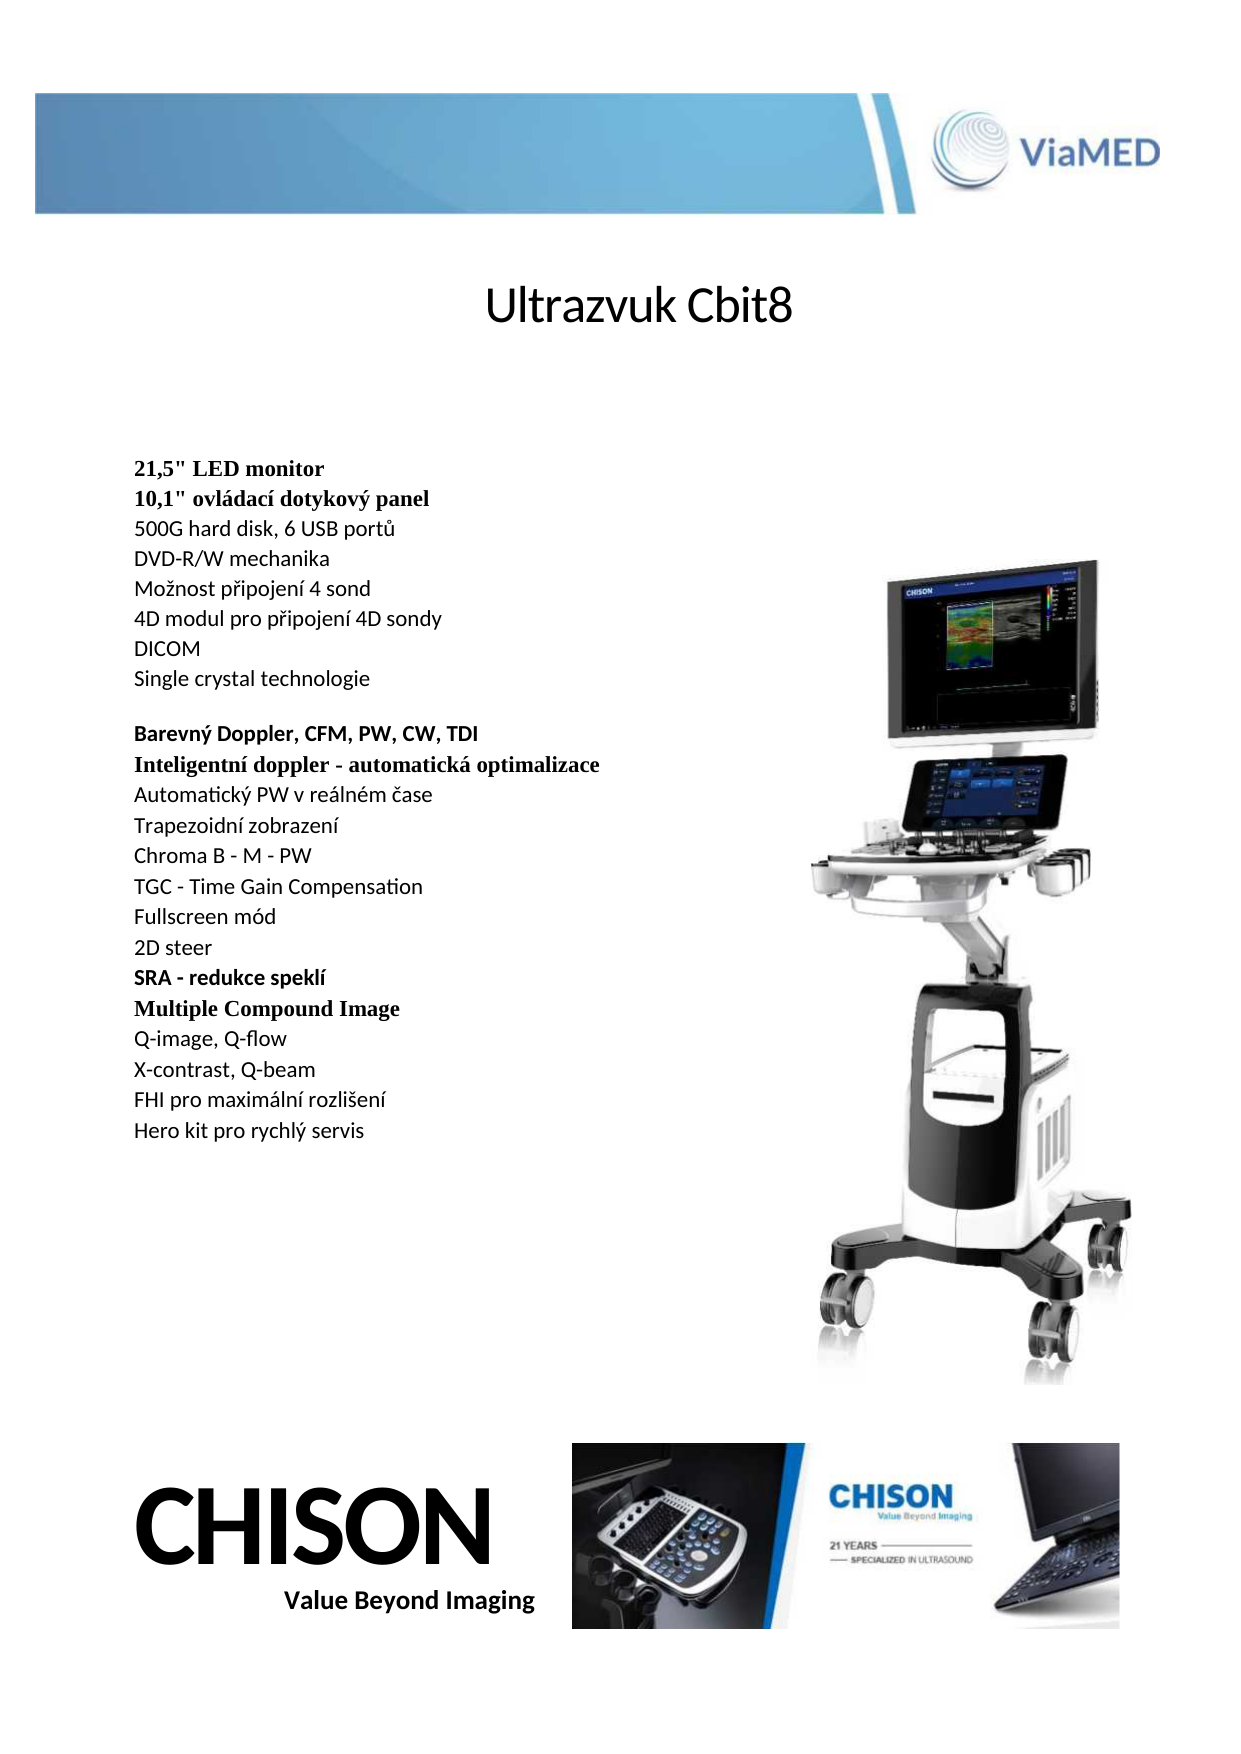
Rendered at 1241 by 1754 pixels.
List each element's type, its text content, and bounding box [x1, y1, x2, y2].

text 21,5" LED monitor [134, 453, 794, 483]
text Barevný Doppler, CFM, PW, CW, TDI Inteligentní doppler - automatická optimalizace [134, 717, 617, 778]
text 2D steer [134, 931, 794, 961]
text Ultrazvuk Cbit8 [134, 281, 794, 333]
picture [810, 559, 1133, 1385]
text Fullscreen mód [134, 900, 794, 931]
text Automatický PW v reálném čase [134, 778, 794, 809]
picture [572, 1442, 1120, 1629]
text Q-image, Q-flow X-contrast, Q-beam FHI pro maximální rozlišení Hero kit pro rychlý servis [134, 1022, 617, 1144]
text 10,1" ovládací dotykový panel [134, 483, 794, 513]
text TGC - Time Gain Compensation [134, 870, 794, 900]
text CHISON [134, 1471, 572, 1587]
picture [35, 93, 1160, 215]
text Chroma B - M - PW [134, 839, 794, 870]
text Trapezoidní zobrazení [134, 809, 794, 839]
text SRA - redukce speklí Multiple Compound Image [134, 961, 617, 1022]
text Value Beyond Imaging [284, 1587, 572, 1614]
text 500G hard disk, 6 USB portů DVD-R/W mechanika Možnost připojení 4 sond 4D modul pro připojení 4D sondy DICOM [134, 513, 469, 663]
text Single crystal technologie [134, 663, 794, 693]
